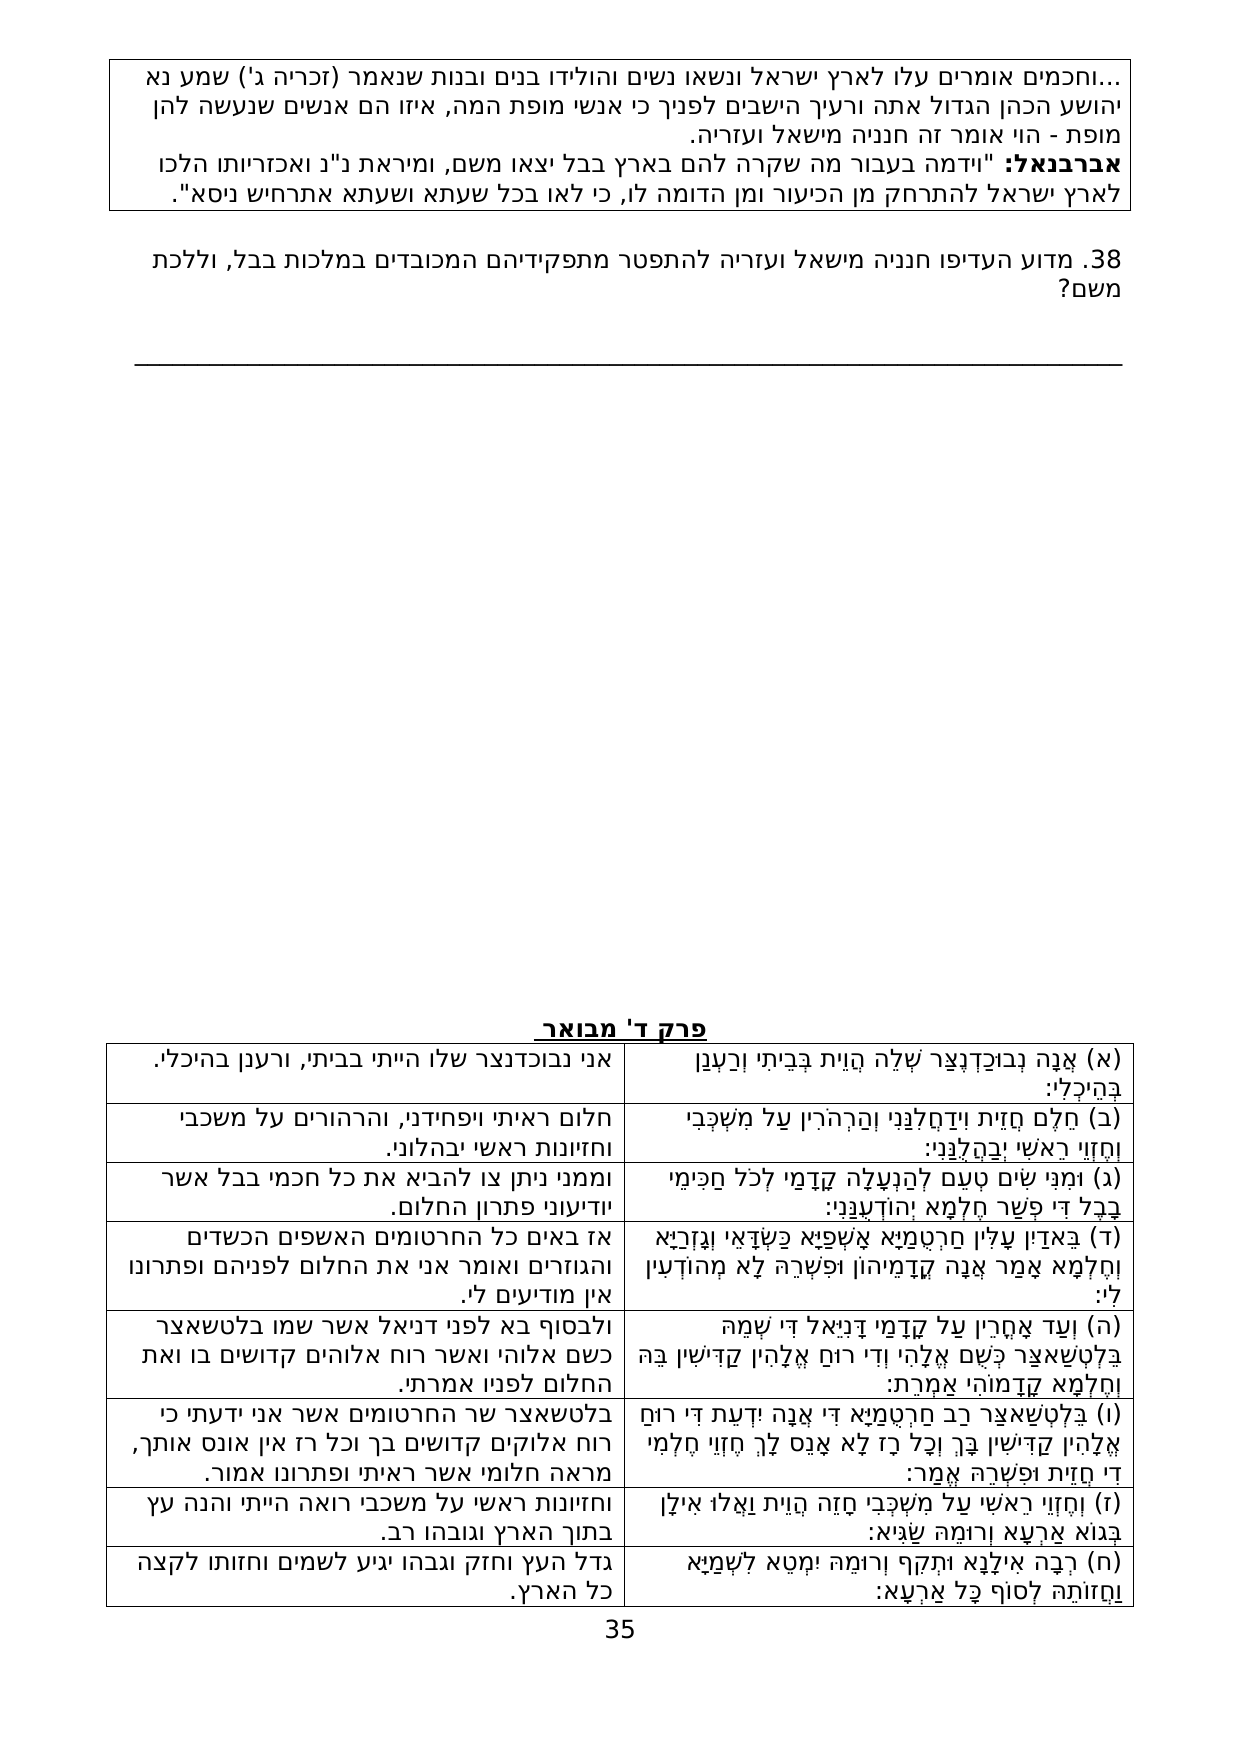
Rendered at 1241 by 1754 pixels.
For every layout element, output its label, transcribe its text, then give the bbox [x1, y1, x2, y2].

table_cell אז באים כל החרטומים האשפים הכשדים והגוזרים ואומר אני את החלום לפניהם ופתרונו אין מודיעים לי. [107, 1222, 624, 1310]
table_cell (ח) רְבָה אִילָנָא וּתְקִף וְרוּמֵהּ יִמְטֵא לִשְׁמַיָּא וַחֲזוֹתֵהּ לְסוֹף כָּל אַרְעָא: [625, 1547, 1133, 1606]
table_cell (ז) וְחֶזְוֵי רֵאשִׁי עַל מִשְׁכְּבִי חָזֵה הֲוֵית וַאֲלוּ אִילָן בְּגוֹא אַרְעָא וְרוּמֵהּ שַׂגִּיא: [625, 1488, 1133, 1546]
table_header אני נבוכדנצר שלו הייתי בביתי, ורענן בהיכלי. [107, 1044, 624, 1102]
table_cell (ב) חֵלֶם חֲזֵית וִידַחֲלִנַּנִי וְהַרְהֹרִין עַל מִשְׁכְּבִי וְחֶזְוֵי רֵאשִׁי יְבַהֲלֻנַּנִי: [625, 1104, 1133, 1162]
table_cell (ג) וּמִנִּי שִׂים טְעֵם לְהַנְעָלָה קָדָמַי לְכֹל חַכִּימֵי בָבֶל דִּי פְשַׁר חֶלְמָא יְהוֹדְעֻנַּנִי: [625, 1163, 1133, 1221]
table_cell ולבסוף בא לפני דניאל אשר שמו בלטשאצר כשם אלוהי ואשר רוח אלוהים קדושים בו ואת החלום לפניו אמרתי. [107, 1311, 624, 1398]
table_header (א) אֲנָה נְבוּכַדְנֶצַּר שְׁלֵה הֲוֵית בְּבֵיתִי וְרַעְנַן בְּהֵיכְלִי: [625, 1044, 1133, 1102]
table_cell חלום ראיתי ויפחידני, והרהורים על משכבי וחזיונות ראשי יבהלוני. [107, 1104, 624, 1162]
table_cell גדל העץ וחזק וגבהו יגיע לשמים וחזותו לקצה כל הארץ. [107, 1547, 624, 1606]
table_cell (ו) בֵּלְטְשַׁאצַּר רַב חַרְטֻמַיָּא דִּי אֲנָה יִדְעֵת דִּי רוּחַ אֱלָהִין קַדִּישִׁין בָּךְ וְכָל רָז לָא אָנֵס לָךְ חֶזְוֵי חֶלְמִי דִי חֲזֵית וּפִשְׁרֵהּ אֱמַר: [625, 1399, 1133, 1487]
table_cell (ה) וְעַד אָחֳרֵין עַל קָדָמַי דָּנִיֵּאל דִּי שְׁמֵהּ בֵּלְטְשַׁאצַּר כְּשֻׁם אֱלָהִי וְדִי רוּחַ אֱלָהִין קַדִּישִׁין בֵּהּ וְחֶלְמָא קָדָמוֹהִי אַמְרֵת: [625, 1311, 1133, 1398]
text ...וחכמים אומרים עלו לארץ ישראל ונשאו נשים והולידו בנים ובנות שנאמר (זכריה ג') שמע נא יהושע הכהן הגדול אתה ורעיך הישבים לפניך כי אנשי מופת המה, איזו הם אנשים שנעשה להן מופת - הוי אומר זה חנניה מישאל ועזריה. [110, 60, 1130, 147]
table_cell וממני ניתן צו להביא את כל חכמי בבל אשר יודיעוני פתרון החלום. [107, 1163, 624, 1221]
table_cell וחזיונות ראשי על משכבי רואה הייתי והנה עץ בתוך הארץ וגובהו רב. [107, 1488, 624, 1546]
text _______________________________________________________________________________ [118, 338, 1122, 367]
table_cell (ד) בֵּאדַיִן עָלִּין חַרְטֻמַיָּא אָשְׁפַיָּא כַּשְׂדָּאֵי וְגָזְרַיָּא וְחֶלְמָא אָמַר אֲנָה קֳדָמֵיהוֹן וּפִשְׁרֵהּ לָא מְהוֹדְעִין לִי: [625, 1222, 1133, 1310]
table_cell בלטשאצר שר החרטומים אשר אני ידעתי כי רוח אלוקים קדושים בך וכל רז אין אונס אותך, מראה חלומי אשר ראיתי ופתרונו אמור. [107, 1399, 624, 1487]
text 38. מדוע העדיפו חנניה מישאל ועזריה להתפטר מתפקידיהם המכובדים במלכות בבל, וללכת משם? [118, 245, 1122, 303]
text אברבנאל: "וידמה בעבור מה שקרה להם בארץ בבל יצאו משם, ומיראת נ"נ ואכזריותו הלכו לארץ ישראל להתרחק מן הכיעור ומן הדומה לו, כי לאו בכל שעתא ושעתא אתרחיש ניסא". [110, 147, 1130, 210]
text פרק ד' מבואר [118, 1014, 1122, 1043]
